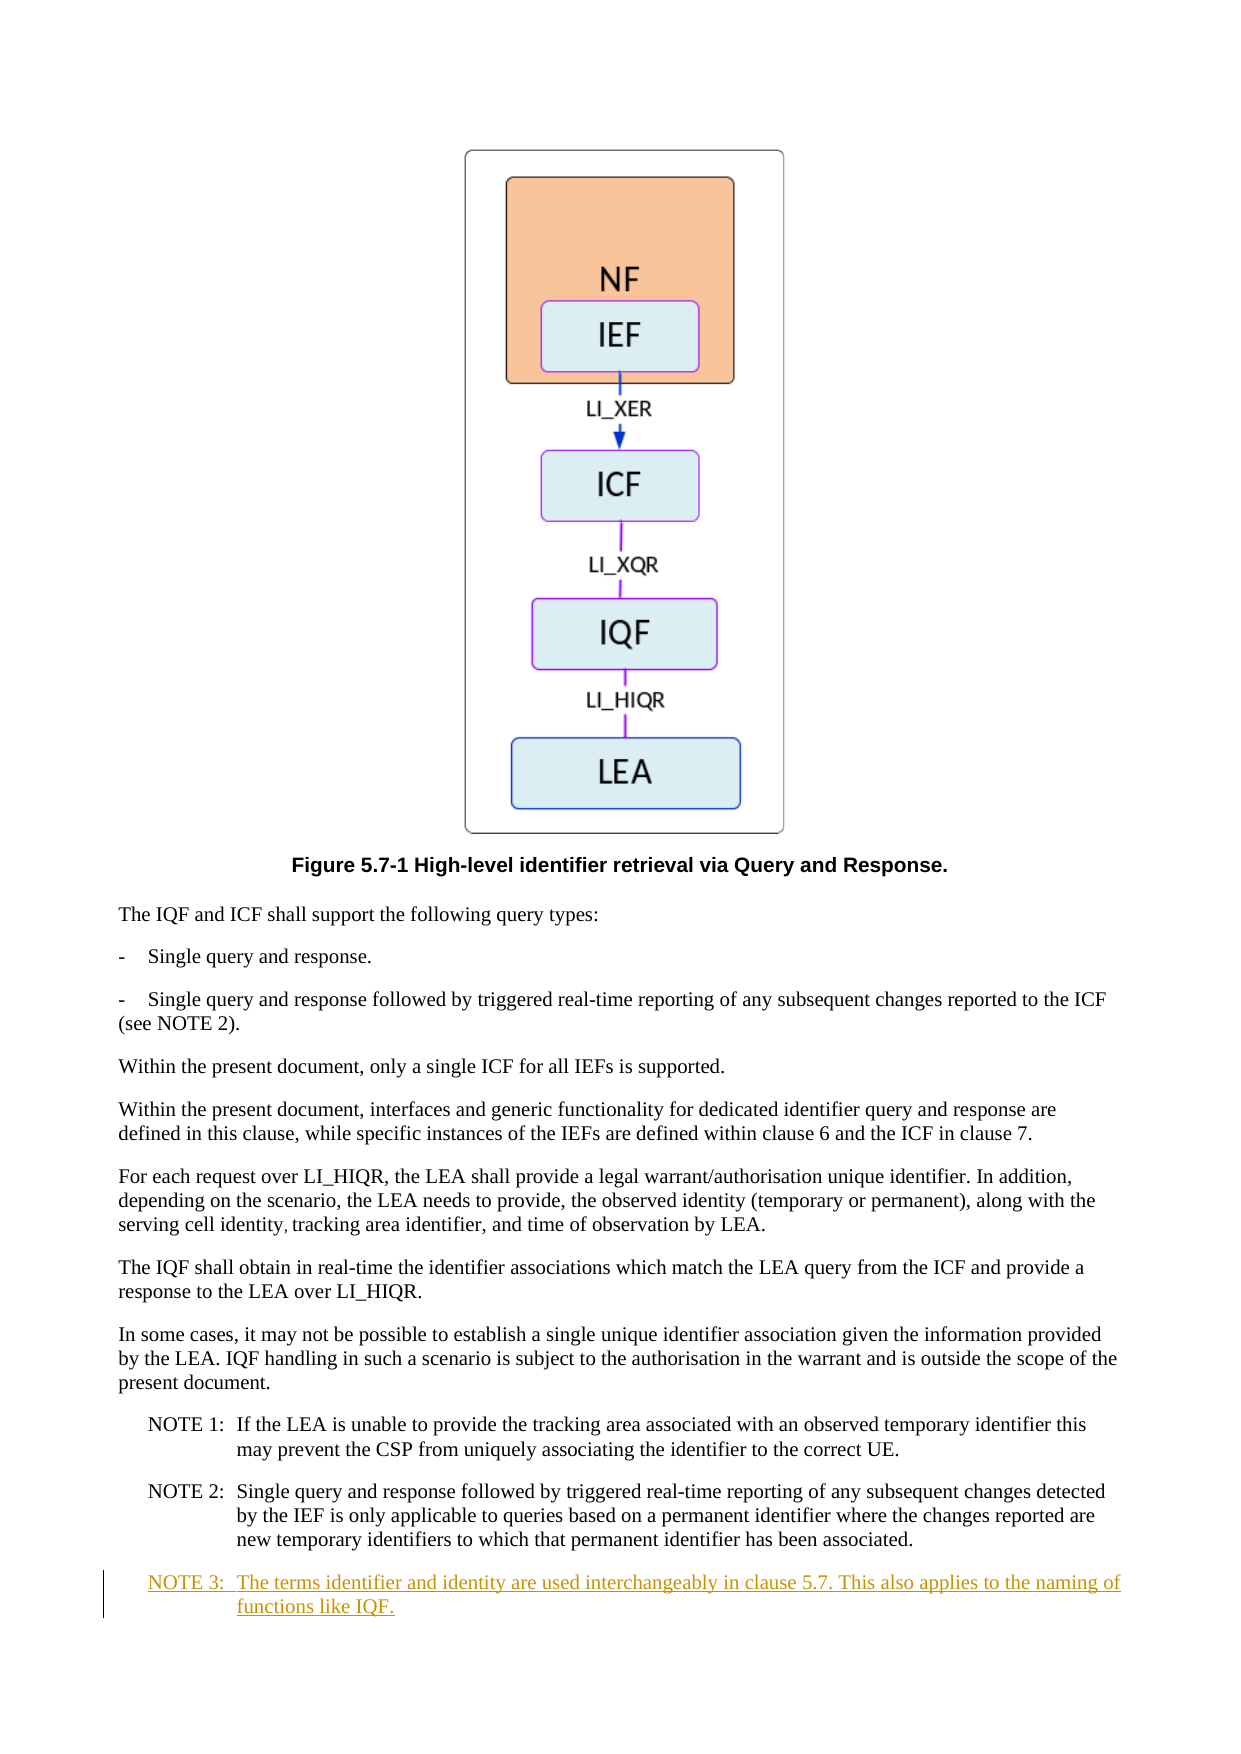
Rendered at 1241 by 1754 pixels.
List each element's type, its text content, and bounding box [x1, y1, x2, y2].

text For each request over LI_HIQR, the LEA shall provide a legal warrant/authorisation unique identifier. In addition, depending on the scenario, the LEA needs to provide, the observed identity (temporary or permanent), along with the serving cell identity, tracking area identifier, and time of observation by LEA. [118, 1164, 1122, 1236]
text NOTE 2: Single query and response followed by triggered real-time reporting of any subsequent changes detected by the IEF is only applicable to queries based on a permanent identifier where the changes reported are new temporary identifiers to which that permanent identifier has been associated. [148, 1479, 1122, 1551]
text The IQF shall obtain in real-time the identifier associations which match the LEA query from the ICF and provide a response to the LEA over LI_HIQR. [118, 1254, 1122, 1303]
text The IQF and ICF shall support the following query types: [118, 901, 1122, 926]
text - Single query and response. [118, 944, 1122, 968]
text NOTE 1: If the LEA is unable to provide the tracking area associated with an observed temporary identifier this may prevent the CSP from uniquely associating the identifier to the correct UE. [148, 1412, 1122, 1461]
text Within the present document, interfaces and generic functionality for dedicated identifier query and response are defined in this clause, while specific instances of the IEFs are defined within clause 6 and the ICF in clause 7. [118, 1097, 1122, 1145]
text Within the present document, only a single ICF for all IEFs is supported. [118, 1054, 1122, 1078]
text Figure 5.7-1 High-level identifier retrieval via Query and Response. [118, 852, 1122, 876]
text In some cases, it may not be possible to establish a single unique identifier association given the information provided by the LEA. IQF handling in such a scenario is subject to the authorisation in the warrant and is outside the scope of the present document. [118, 1321, 1122, 1394]
text - Single query and response followed by triggered real-time reporting of any subsequent changes reported to the ICF (see NOTE 2). [118, 987, 1122, 1035]
